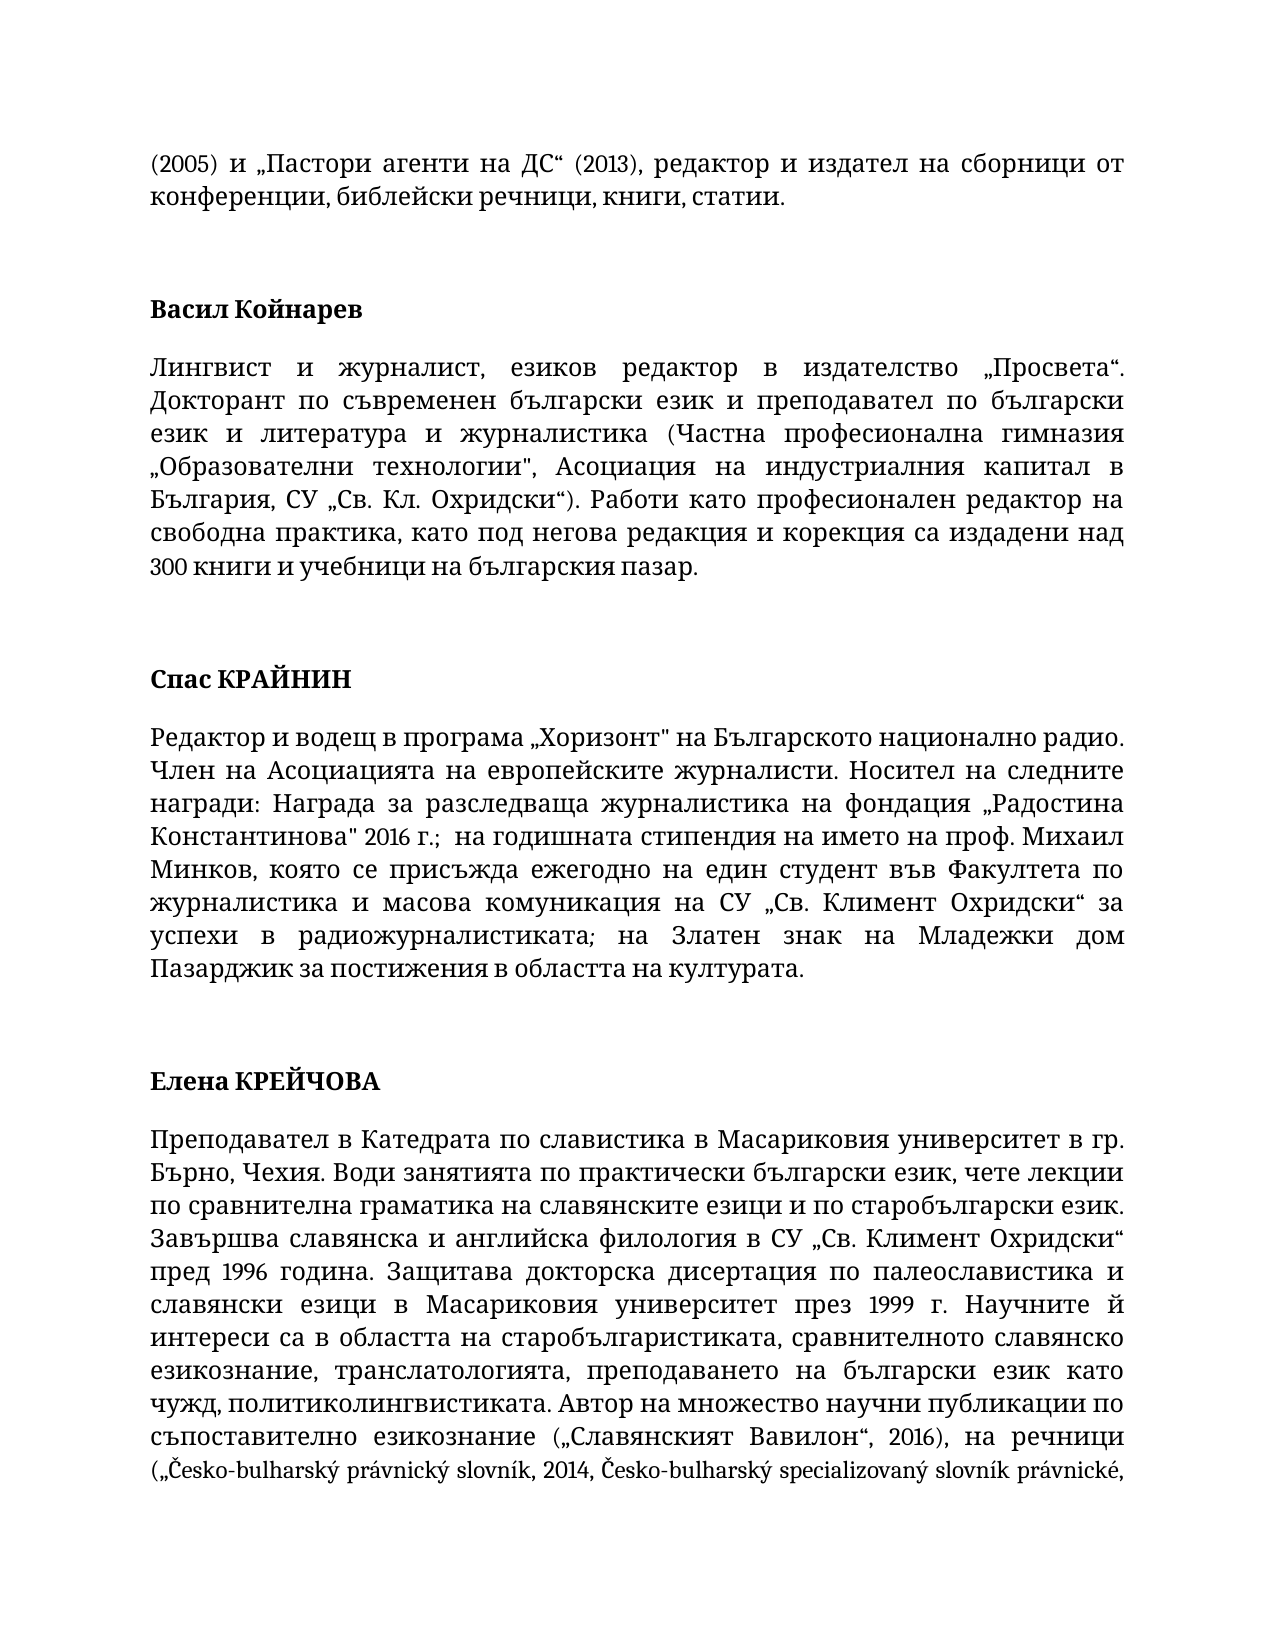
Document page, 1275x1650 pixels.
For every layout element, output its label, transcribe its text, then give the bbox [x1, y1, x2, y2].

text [150, 1126, 1125, 1485]
text Спас КРАЙНИН [150, 666, 1125, 694]
text Васил Койнарев [150, 296, 1125, 325]
text Лингвист и журналист, езиков редактор в издателство „Просвета“. Докторант по съвременен български език и преподавател по български език и литература и журналистика (Частна професионална гимназия „Образователни технологии", Асоциация на индустриалния капитал в България, СУ „Св. Кл. Охридски“). Работи като професионален редактор на свободна практика, като под негова редакция и корекция са издадени над 300 книги и учебници на българския пазар. [150, 354, 1125, 581]
text Редактор и водещ в програма „Хоризонт" на Българското национално радио. Член на Асоциацията на европейските журналисти. Носител на следните награди: Награда за разследваща журналистика на фондация „Радостина Константинова" 2016 г.; на годишната стипендия на името на проф. Михаил Минков, която се присъжда ежегодно на един студент във Факултета по журналистика и масова комуникация на СУ „Св. Климент Охридски“ за успехи в радиожурналистиката; на Златен знак на Младежки дом Пазарджик за постижения в областта на културата. [150, 724, 1125, 983]
text Елена КРЕЙЧОВА [150, 1068, 1125, 1097]
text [150, 150, 1125, 212]
